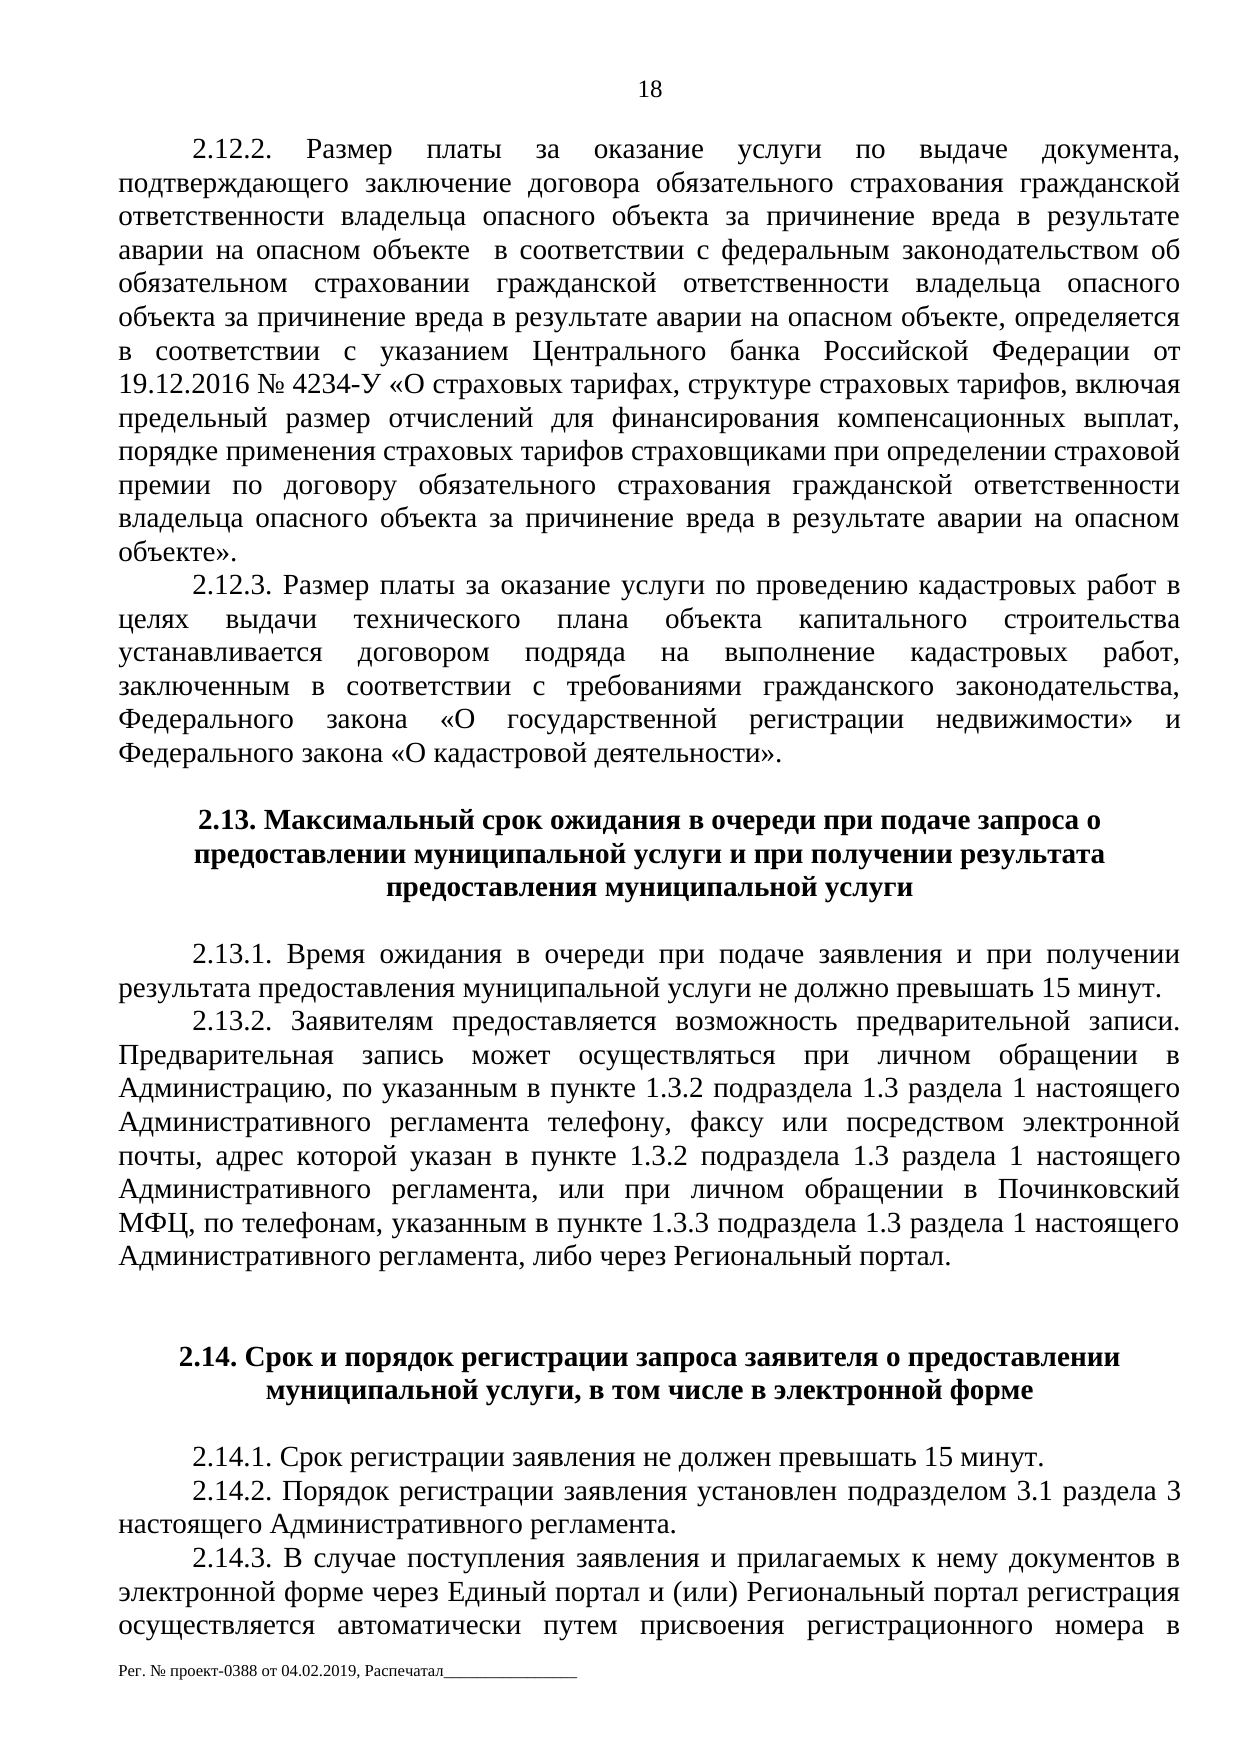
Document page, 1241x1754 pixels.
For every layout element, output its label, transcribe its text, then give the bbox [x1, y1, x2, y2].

text 2.14. Срок и порядок регистрации запроса заявителя о предоставлении муниципальной услуги, в том числе в электронной форме [118, 1339, 1181, 1406]
text 2.13. Максимальный срок ожидания в очереди при подаче запроса о предоставлении муниципальной услуги и при получении результата предоставления муниципальной услуги [118, 802, 1181, 903]
text 2.14.1. Срок регистрации заявления не должен превышать 15 минут. [118, 1439, 1181, 1473]
text 2.13.2. Заявителям предоставляется возможность предварительной записи. Предварительная запись может осуществляться при личном обращении в Администрацию, по указанным в пункте 1.3.2 подраздела 1.3 раздела 1 настоящего Административного регламента телефону, факсу или посредством электронной почты, адрес которой указан в пункте 1.3.2 подраздела 1.3 раздела 1 настоящего Административного регламента, или при личном обращении в Починковский МФЦ, по телефонам, указанным в пункте 1.3.3 подраздела 1.3 раздела 1 настоящего Административного регламента, либо через Региональный портал. [118, 1003, 1181, 1272]
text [118, 1540, 1181, 1641]
text 2.13.1. Время ожидания в очереди при подаче заявления и при получении результата предоставления муниципальной услуги не должно превышать 15 минут. [118, 936, 1181, 1003]
text 2.12.2. Размер платы за оказание услуги по выдаче документа, подтверждающего заключение договора обязательного страхования гражданской ответственности владельца опасного объекта за причинение вреда в результате аварии на опасном объекте в соответствии с федеральным законодательством об обязательном страховании гражданской ответственности владельца опасного объекта за причинение вреда в результате аварии на опасном объекте, определяется в соответствии с указанием Центрального банка Российской Федерации от 19.12.2016 № 4234-У «О страховых тарифах, структуре страховых тарифов, включая предельный размер отчислений для финансирования компенсационных выплат, порядке применения страховых тарифов страховщиками при определении страховой премии по договору обязательного страхования гражданской ответственности владельца опасного объекта за причинение вреда в результате аварии на опасном объекте». [118, 131, 1181, 567]
text 2.14.2. Порядок регистрации заявления установлен подразделом 3.1 раздела 3 настоящего Административного регламента. [118, 1473, 1181, 1540]
text 2.12.3. Размер платы за оказание услуги по проведению кадастровых работ в целях выдачи технического плана объекта капитального строительства устанавливается договором подряда на выполнение кадастровых работ, заключенным в соответствии с требованиями гражданского законодательства, Федерального закона «О государственной регистрации недвижимости» и Федерального закона «О кадастровой деятельности». [118, 567, 1181, 769]
